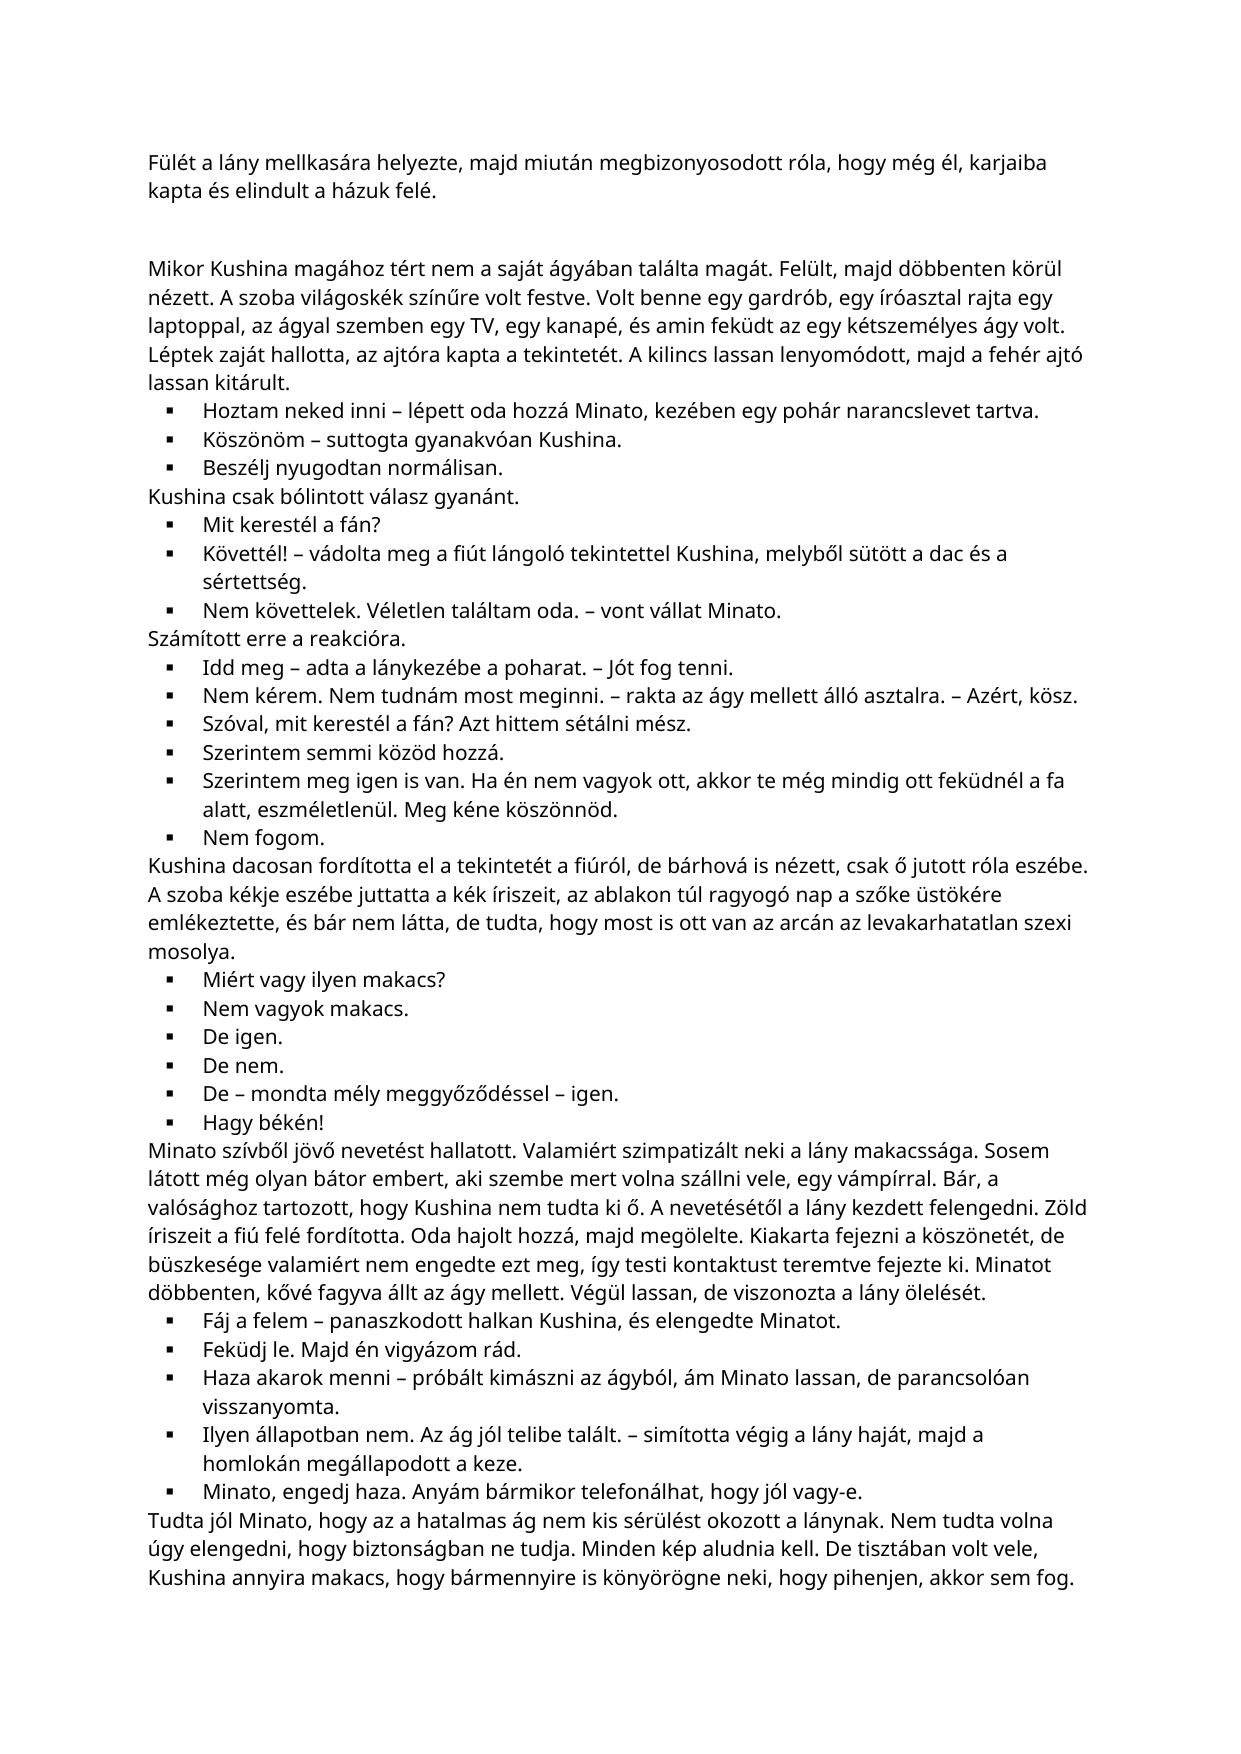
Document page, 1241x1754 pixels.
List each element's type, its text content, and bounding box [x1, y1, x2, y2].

list Ilyen állapotban nem. Az ág jól telibe talált. – simította végig a lány haját, majd a homlokán megállapodott a keze. [165, 1420, 1085, 1477]
text Tudta jól Minato, hogy az a hatalmas ág nem kis sérülést okozott a lánynak. Nem tudta volna úgy elengedni, hogy biztonságban ne tudja. Minden kép aludnia kell. De tisztában volt vele, Kushina annyira makacs, hogy bármennyire is könyörögne neki, hogy pihenjen, akkor sem fog. [148, 1506, 1093, 1591]
text Mikor Kushina magához tért nem a saját ágyában találta magát. Felült, majd döbbenten körül nézett. A szoba világoskék színűre volt festve. Volt benne egy gardrób, egy íróasztal rajta egy laptoppal, az ágyal szemben egy TV, egy kanapé, és amin feküdt az egy kétszemélyes ágy volt. Léptek zaját hallotta, az ajtóra kapta a tekintetét. A kilincs lassan lenyomódott, majd a fehér ajtó lassan kitárult. [148, 254, 1093, 397]
list Fáj a felem – panaszkodott halkan Kushina, és elengedte Minatot. [165, 1307, 1085, 1335]
text Kushina dacosan fordította el a tekintetét a fiúról, de bárhová is nézett, csak ő jutott róla eszébe. A szoba kékje eszébe juttatta a kék íriszeit, az ablakon túl ragyogó nap a szőke üstökére emlékeztette, és bár nem látta, de tudta, hogy most is ott van az arcán az levakarhatatlan szexi mosolya. [148, 852, 1093, 965]
list Szerintem semmi közöd hozzá. [165, 738, 1085, 766]
list Nem fogom. [165, 823, 1085, 852]
text Kushina csak bólintott válasz gyanánt. [148, 482, 1093, 510]
list Hoztam neked inni – lépett oda hozzá Minato, kezében egy pohár narancslevet tartva. [165, 397, 1085, 425]
list De – mondta mély meggyőződéssel – igen. [165, 1079, 1085, 1108]
list Nem vagyok makacs. [165, 994, 1085, 1022]
list Köszönöm – suttogta gyanakvóan Kushina. [165, 425, 1085, 453]
list De igen. [165, 1022, 1085, 1051]
list Hagy békén! [165, 1108, 1085, 1136]
list Beszélj nyugodtan normálisan. [165, 453, 1085, 482]
list De nem. [165, 1051, 1085, 1079]
list Mit kerestél a fán? [165, 510, 1085, 539]
text Fülét a lány mellkasára helyezte, majd miután megbizonyosodott róla, hogy még él, karjaiba kapta és elindult a házuk felé. [148, 148, 1093, 204]
text Minato szívből jövő nevetést hallatott. Valamiért szimpatizált neki a lány makacssága. Sosem látott még olyan bátor embert, aki szembe mert volna szállni vele, egy vámpírral. Bár, a valósághoz tartozott, hogy Kushina nem tudta ki ő. A nevetésétől a lány kezdett felengedni. Zöld íriszeit a fiú felé fordította. Oda hajolt hozzá, majd megölelte. Kiakarta fejezni a köszönetét, de büszkesége valamiért nem engedte ezt meg, így testi kontaktust teremtve fejezte ki. Minatot döbbenten, kővé fagyva állt az ágy mellett. Végül lassan, de viszonozta a lány ölelését. [148, 1136, 1093, 1307]
list Követtél! – vádolta meg a fiút lángoló tekintettel Kushina, melyből sütött a dac és a sértettség. [165, 539, 1085, 596]
list Nem követtelek. Véletlen találtam oda. – vont vállat Minato. [165, 596, 1085, 624]
list Haza akarok menni – próbált kimászni az ágyból, ám Minato lassan, de parancsolóan visszanyomta. [165, 1363, 1085, 1420]
list Feküdj le. Majd én vigyázom rád. [165, 1335, 1085, 1363]
list Szóval, mit kerestél a fán? Azt hittem sétálni mész. [165, 709, 1085, 738]
list Miért vagy ilyen makacs? [165, 965, 1085, 994]
list Nem kérem. Nem tudnám most meginni. – rakta az ágy mellett álló asztalra. – Azért, kösz. [165, 681, 1085, 709]
list Idd meg – adta a lánykezébe a poharat. – Jót fog tenni. [165, 653, 1085, 681]
list Szerintem meg igen is van. Ha én nem vagyok ott, akkor te még mindig ott feküdnél a fa alatt, eszméletlenül. Meg kéne köszönnöd. [165, 766, 1085, 823]
text Számított erre a reakcióra. [148, 624, 1093, 653]
list Minato, engedj haza. Anyám bármikor telefonálhat, hogy jól vagy-e. [165, 1477, 1085, 1506]
